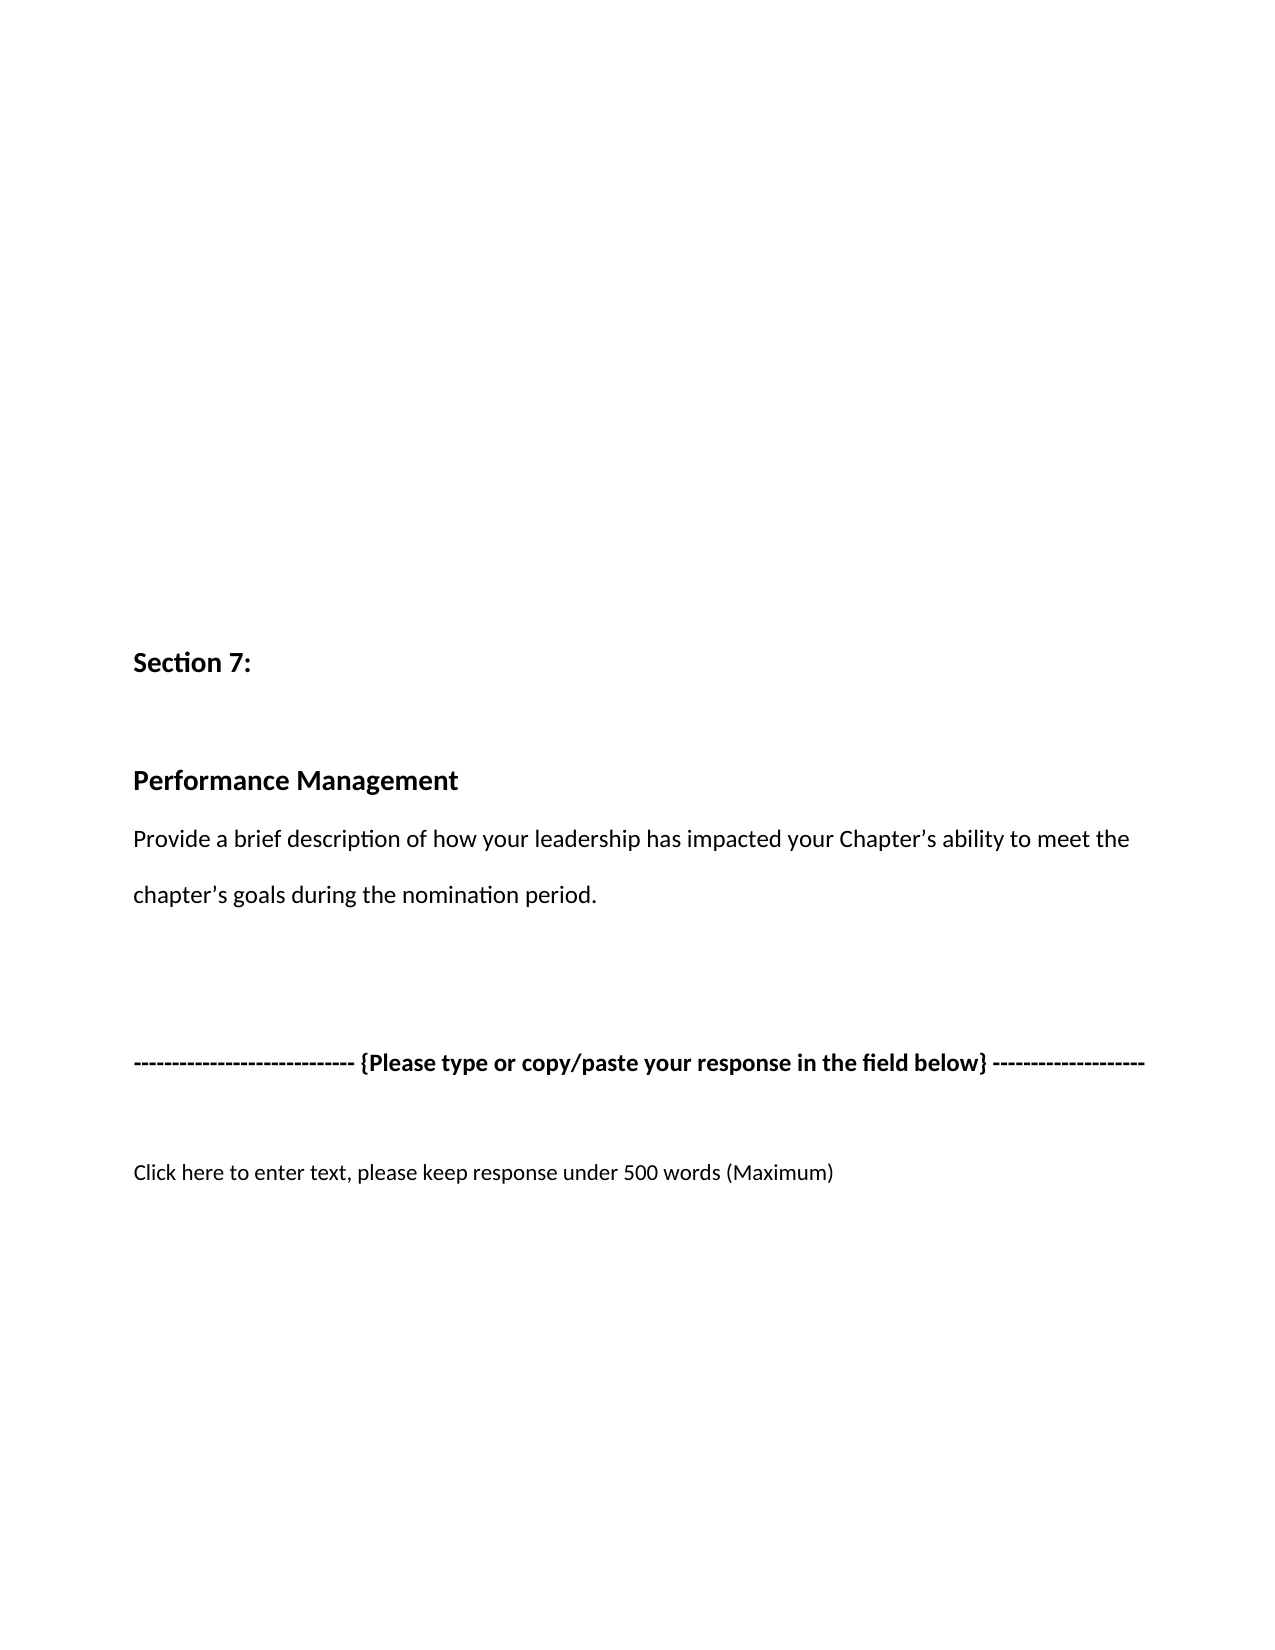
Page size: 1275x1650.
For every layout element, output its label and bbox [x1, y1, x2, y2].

table_header [49, 141, 1164, 1491]
